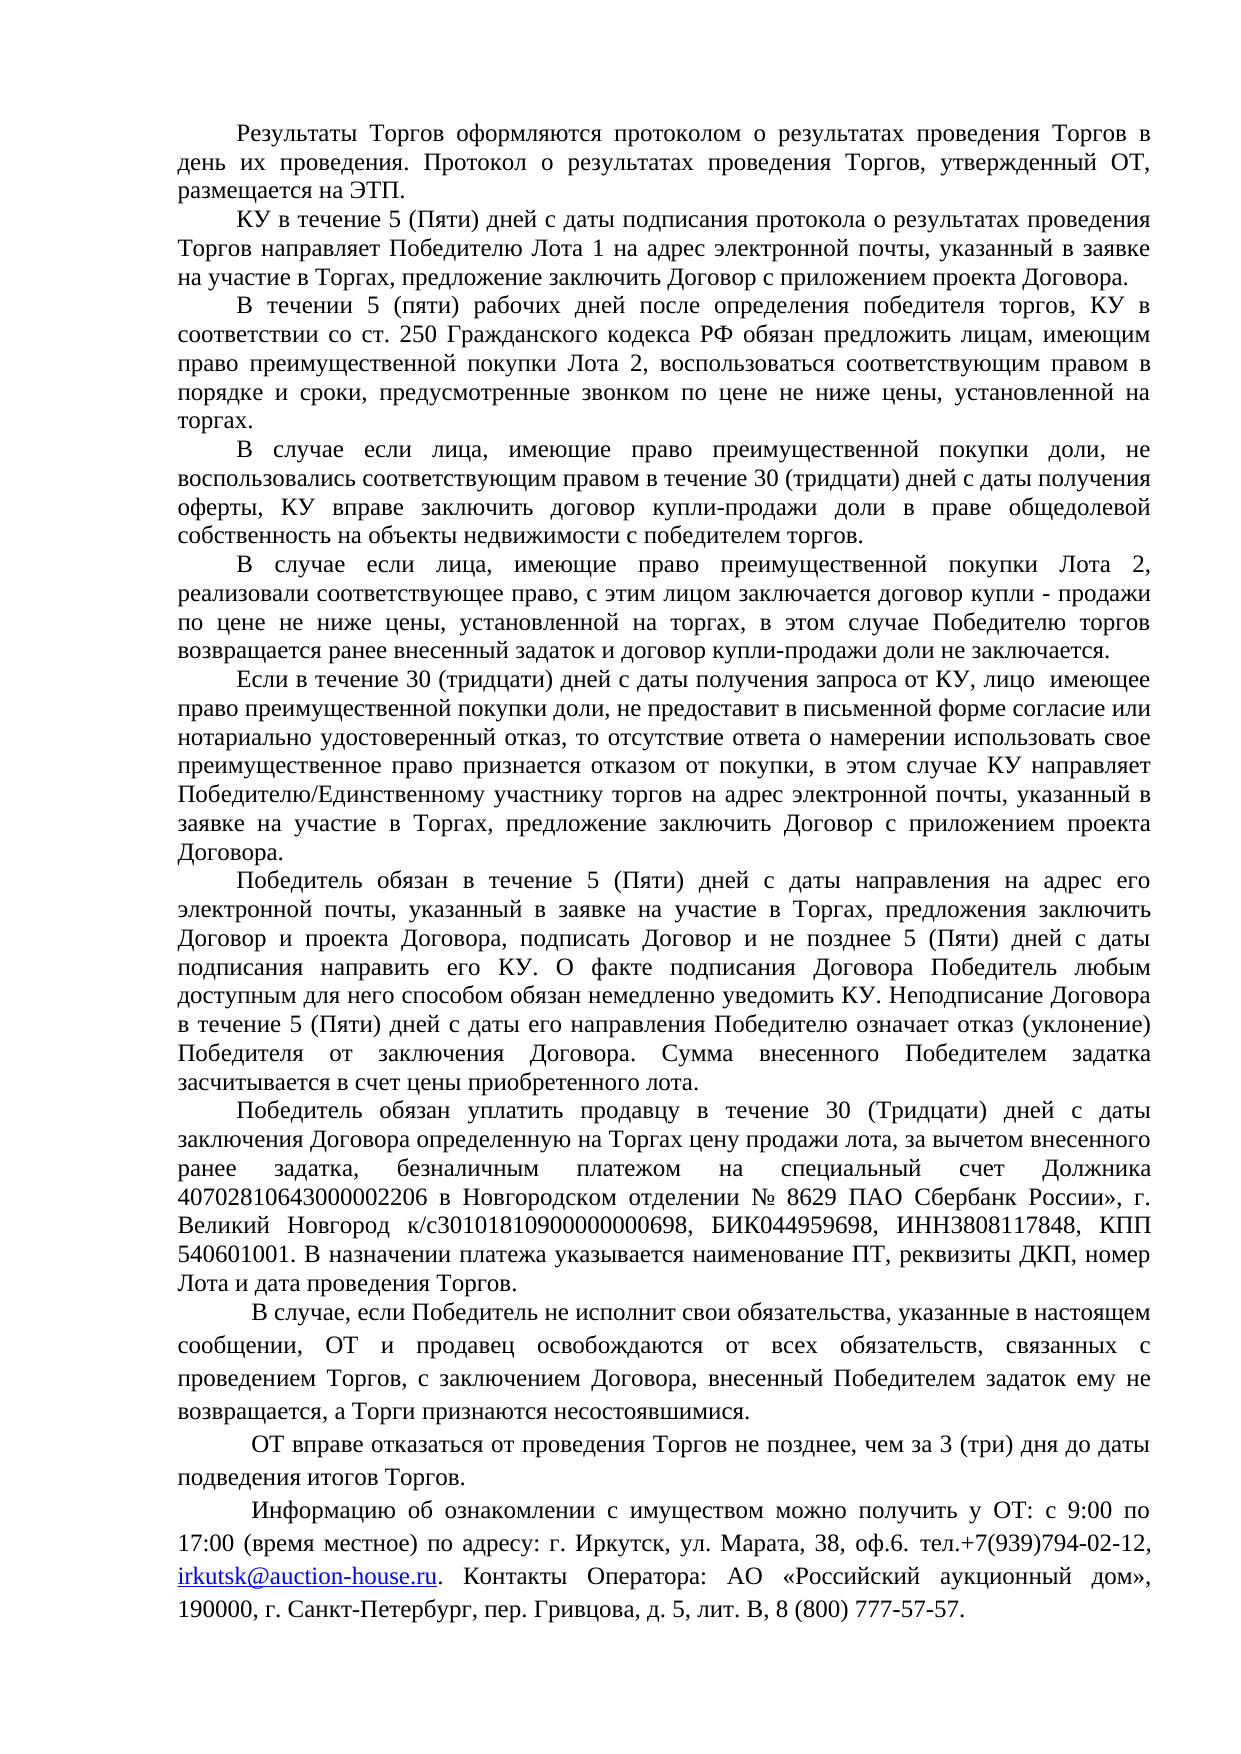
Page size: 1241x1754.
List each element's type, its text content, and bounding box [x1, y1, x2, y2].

text Результаты Торгов оформляются протоколом о результатах проведения Торгов в день их проведения. Протокол о результатах проведения Торгов, утвержденный ОТ, размещается на ЭТП. [177, 118, 1152, 204]
text ОТ вправе отказаться от проведения Торгов не позднее, чем за 3 (три) дня до даты подведения итогов Торгов. [177, 1429, 1152, 1491]
text Информацию об ознакомлении с имуществом можно получить у ОТ: с 9:00 по 17:00 (время местное) по адресу: г. Иркутск, ул. Марата, 38, оф.6. тел.+7(939)794-02-12, irkutsk@auction-house.ru. Контакты Оператора: АО «Российский аукционный дом», 190000, г. Санкт-Петербург, пер. Гривцова, д. 5, лит. В, 8 (800) 777-57-57. [177, 1495, 1152, 1623]
text В течении 5 (пяти) рабочих дней после определения победителя торгов, КУ в соответствии со ст. 250 Гражданского кодекса РФ обязан предложить лицам, имеющим право преимущественной покупки Лота 2, воспользоваться соответствующим правом в порядке и сроки, предусмотренные звонком по цене не ниже цены, установленной на торгах. [177, 291, 1152, 434]
text В случае если лица, имеющие право преимущественной покупки Лота 2, реализовали соответствующее право, с этим лицом заключается договор купли - продажи по цене не ниже цены, установленной на торгах, в этом случае Победителю торгов возвращается ранее внесенный задаток и договор купли-продажи доли не заключается. [177, 549, 1152, 664]
text Победитель обязан в течение 5 (Пяти) дней с даты направления на адрес его электронной почты, указанный в заявке на участие в Торгах, предложения заключить Договор и проекта Договора, подписать Договор и не позднее 5 (Пяти) дней с даты подписания направить его КУ. О факте подписания Договора Победитель любым доступным для него способом обязан немедленно уведомить КУ. Неподписание Договора в течение 5 (Пяти) дней с даты его направления Победителю означает отказ (уклонение) Победителя от заключения Договора. Сумма внесенного Победителем задатка засчитывается в счет цены приобретенного лота. [177, 866, 1152, 1096]
text В случае, если Победитель не исполнит свои обязательства, указанные в настоящем сообщении, ОТ и продавец освобождаются от всех обязательств, связанных с проведением Торгов, с заключением Договора, внесенный Победителем задаток ему не возвращается, а Торги признаются несостоявшимися. [177, 1297, 1152, 1425]
text Победитель обязан уплатить продавцу в течение 30 (Тридцати) дней с даты заключения Договора определенную на Торгах цену продажи лота, за вычетом внесенного ранее задатка, безналичным платежом на специальный счет Должника 40702810643000002206 в Новгородском отделении № 8629 ПАО Сбербанк России», г. Великий Новгород к/с30101810900000000698, БИК044959698, ИНН3808117848, КПП 540601001. В назначении платежа указывается наименование ПТ, реквизиты ДКП, номер Лота и дата проведения Торгов. [177, 1096, 1152, 1297]
text В случае если лица, имеющие право преимущественной покупки доли, не воспользовались соответствующим правом в течение 30 (тридцати) дней с даты получения оферты, КУ вправе заключить договор купли-продажи доли в праве общедолевой собственность на объекты недвижимости с победителем торгов. [177, 434, 1152, 549]
text Если в течение 30 (тридцати) дней с даты получения запроса от КУ, лицо имеющее право преимущественной покупки доли, не предоставит в письменной форме согласие или нотариально удостоверенный отказ, то отсутствие ответа о намерении использовать свое преимущественное право признается отказом от покупки, в этом случае КУ направляет Победителю/Единственному участнику торгов на адрес электронной почты, указанный в заявке на участие в Торгах, предложение заключить Договор с приложением проекта Договора. [177, 664, 1152, 866]
text КУ в течение 5 (Пяти) дней с даты подписания протокола о результатах проведения Торгов направляет Победителю Лота 1 на адрес электронной почты, указанный в заявке на участие в Торгах, предложение заключить Договор с приложением проекта Договора. [177, 204, 1152, 291]
